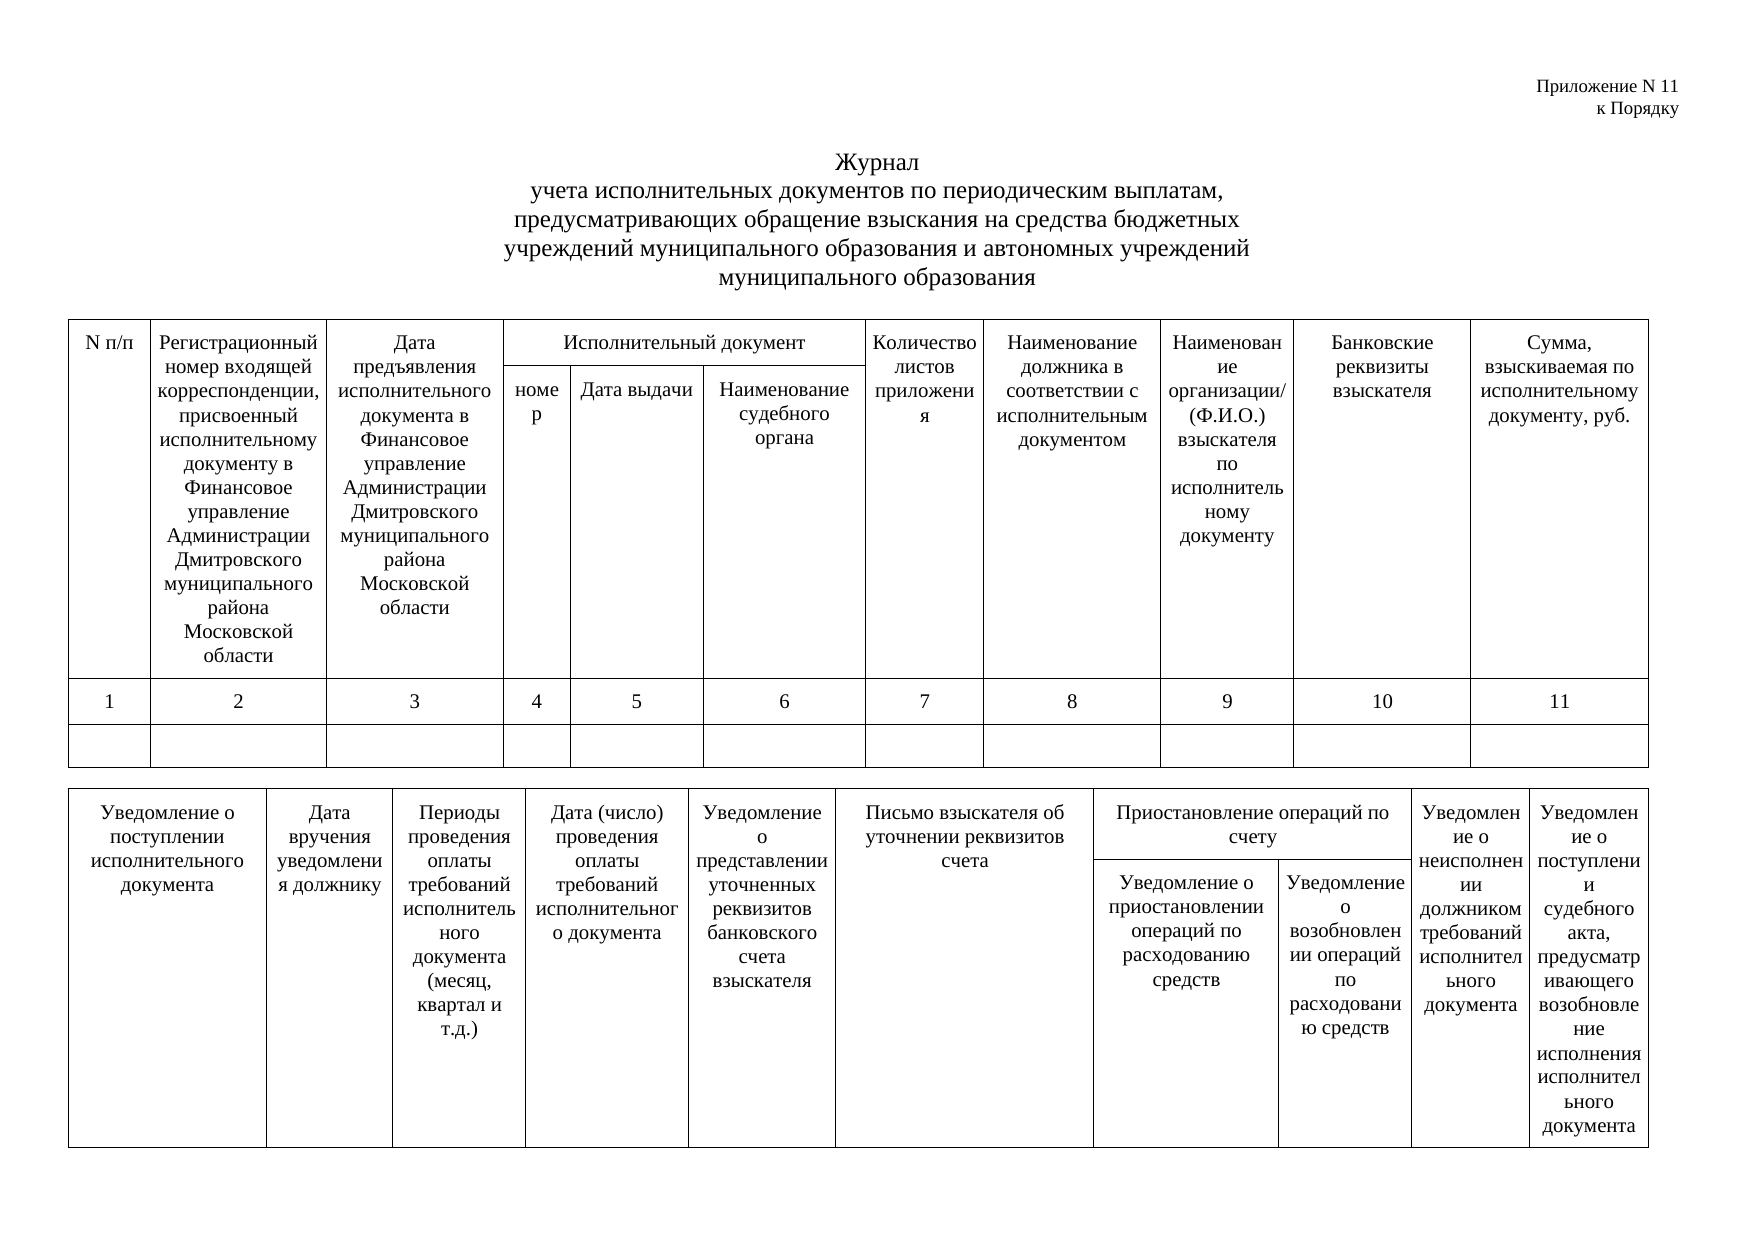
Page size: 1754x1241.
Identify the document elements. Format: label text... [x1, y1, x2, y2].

table_header Уведомление о неисполнении должником требований исполнительного документа [1412, 789, 1529, 1147]
table_cell 3 [327, 679, 503, 724]
table_cell 5 [571, 679, 703, 724]
table_cell Уведомление о приостановлении операций по расходованию средств [1094, 860, 1278, 1147]
table_header Уведомление о представлении уточненных реквизитов банковского счета взыскателя [689, 789, 835, 1147]
text учреждений муниципального образования и автономных учреждений [75, 233, 1679, 262]
text Приложение N 11 [75, 75, 1679, 97]
table_header Уведомление о поступлении исполнительного документа [69, 789, 266, 1147]
table_header Исполнительный документ [504, 320, 865, 365]
table_cell [504, 725, 570, 767]
table_cell Уведомление о возобновлении операций по расходованию средств [1279, 860, 1411, 1147]
table_cell [69, 725, 150, 767]
table_header Наименование должника в соответствии с исполнительным документом [984, 320, 1160, 678]
table_cell [704, 725, 865, 767]
table_header Дата (число) проведения оплаты требований исполнительного документа [526, 789, 688, 1147]
table_header Дата предъявления исполнительного документа в Финансовое управление Администрации Дмитровского муниципального района Московской области [327, 320, 503, 678]
table_cell 10 [1294, 679, 1470, 724]
table_cell [984, 725, 1160, 767]
table_cell [866, 725, 983, 767]
table_header Количество листов приложения [866, 320, 983, 678]
table_cell 6 [704, 679, 865, 724]
table_cell 1 [69, 679, 150, 724]
table_header Приостановление операций по счету [1094, 789, 1411, 858]
table_cell 4 [504, 679, 570, 724]
table_cell Наименование судебного органа [704, 366, 865, 678]
table_cell [151, 725, 326, 767]
table_cell 8 [984, 679, 1160, 724]
table_header Письмо взыскателя об уточнении реквизитов счета [836, 789, 1093, 1147]
table_cell [571, 725, 703, 767]
table_cell Дата выдачи [571, 366, 703, 678]
text предусматривающих обращение взыскания на средства бюджетных [75, 204, 1679, 233]
table_cell 11 [1471, 679, 1648, 724]
table_header Наименование организации/(Ф.И.О.) взыскателя по исполнительному документу [1161, 320, 1293, 678]
table_header Периоды проведения оплаты требований исполнительного документа (месяц, квартал и т.д.) [393, 789, 525, 1147]
table_cell 2 [151, 679, 326, 724]
table_cell [1471, 725, 1648, 767]
table_cell номер [504, 366, 570, 678]
table_header Уведомление о поступлении судебного акта, предусматривающего возобновление исполнения исполнительного документа [1530, 789, 1648, 1147]
text Журнал [75, 147, 1679, 176]
table_cell [327, 725, 503, 767]
text к Порядку [75, 97, 1679, 118]
table_header Дата вручения уведомления должнику [267, 789, 392, 1147]
table_header N п/п [69, 320, 150, 678]
table_cell 9 [1161, 679, 1293, 724]
table_cell 7 [866, 679, 983, 724]
table_cell [1294, 725, 1470, 767]
text учета исполнительных документов по периодическим выплатам, [75, 176, 1679, 204]
table_header Регистрационный номер входящей корреспонденции, присвоенный исполнительному документу в Финансовое управление Администрации Дмитровского муниципального района Московской области [151, 320, 326, 678]
text муниципального образования [75, 262, 1679, 291]
table_cell [1161, 725, 1293, 767]
table_header Сумма, взыскиваемая по исполнительному документу, руб. [1471, 320, 1648, 678]
table_header Банковские реквизиты взыскателя [1294, 320, 1470, 678]
